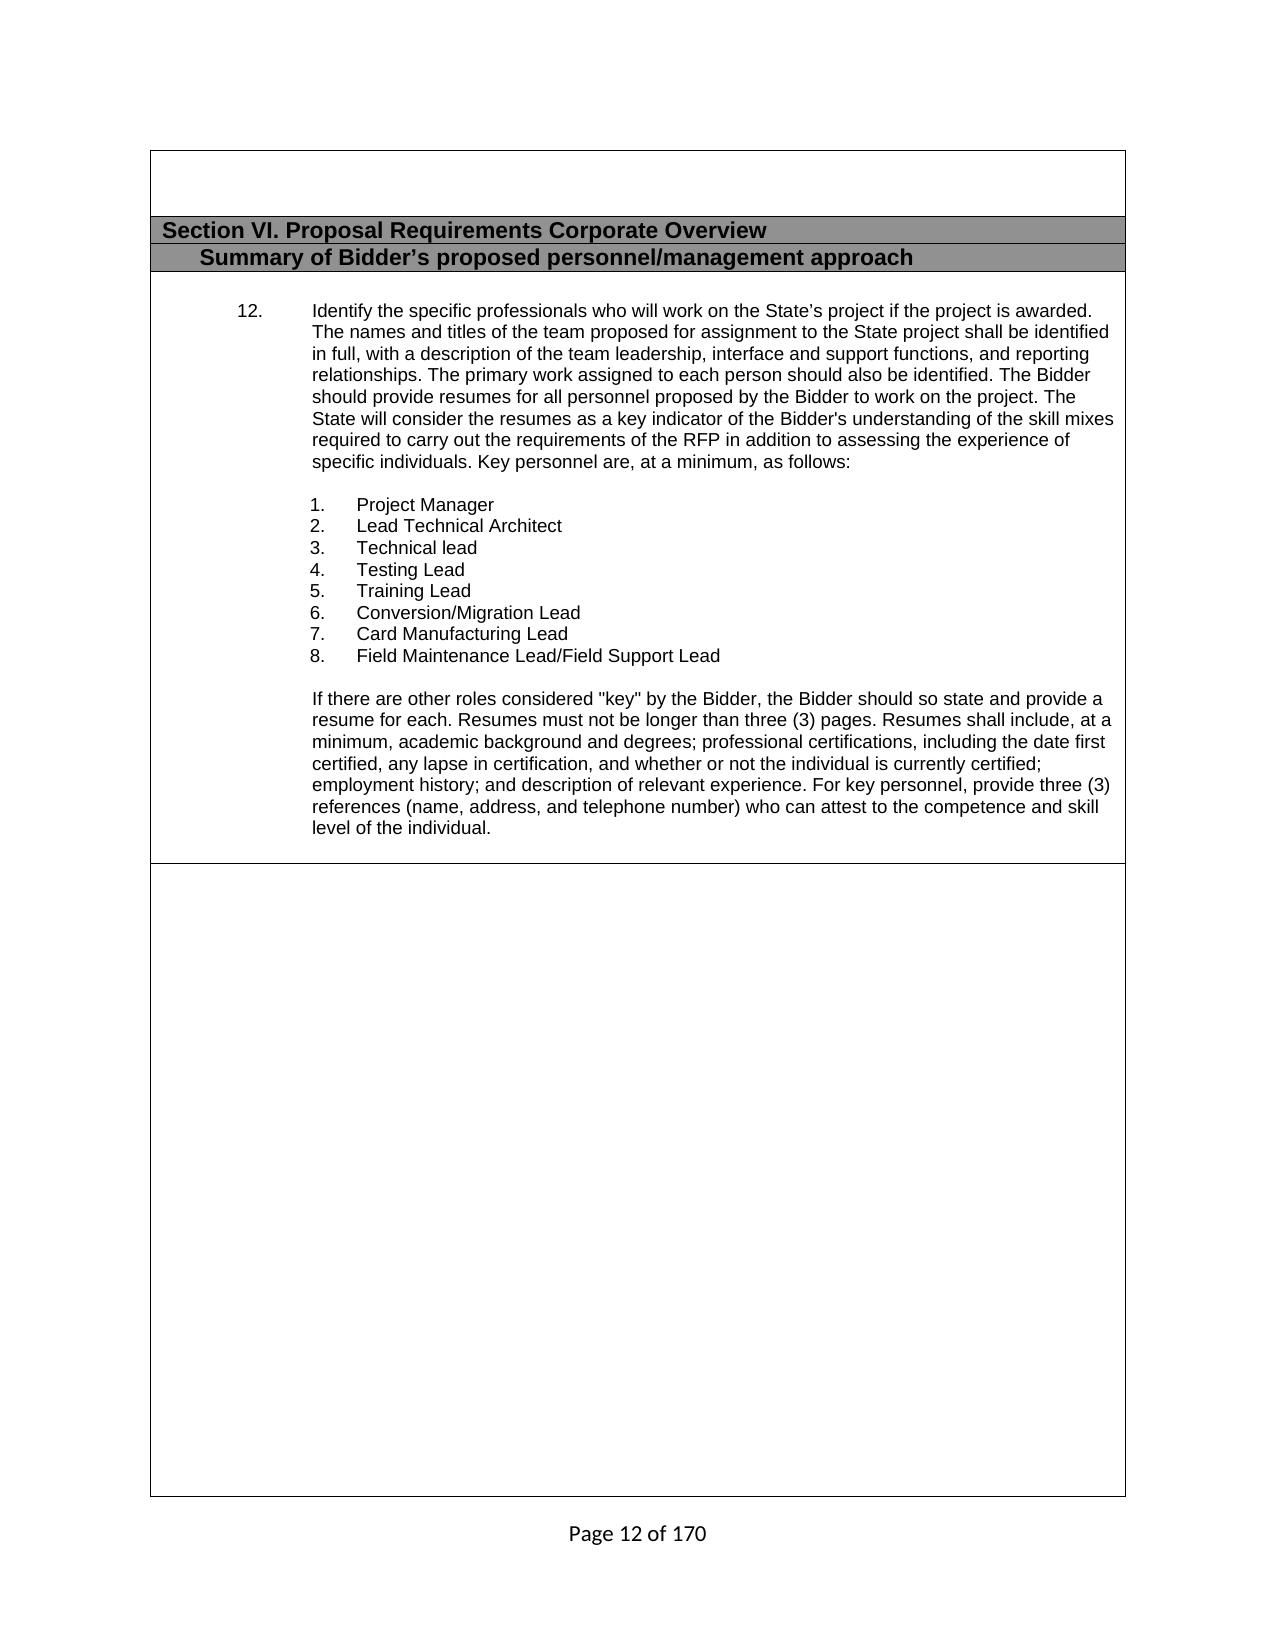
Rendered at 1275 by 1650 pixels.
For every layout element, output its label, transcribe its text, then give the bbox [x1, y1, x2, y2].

table_cell Summary of Bidder’s proposed personnel/management approach [151, 244, 1125, 271]
table_cell Identify the specific professionals who will work on the State’s project if the project is awarded. The names and titles of the team proposed for assignment to the State project shall be identified in full, with a description of the team leadership, interface and support functions, and reporting relationships. The primary work assigned to each person should also be identified. The Bidder should provide resumes for all personnel proposed by the Bidder to work on the project. The State will consider the resumes as a key indicator of the Bidder's understanding of the skill mixes required to carry out the requirements of the RFP in addition to assessing the experience of specific individuals. Key personnel are, at a minimum, as follows: 1. Project Manager 2. Lead Technical Architect 3. Technical lead 4. Testing Lead 5. Training Lead 6. Conversion/Migration Lead 7. Card Manufacturing Lead 8. Field Maintenance Lead/Field Support Lead If there are other roles considered "key" by the Bidder, the Bidder should so state and provide a resume for each. Resumes must not be longer than three (3) pages. Resumes shall include, at a minimum, academic background and degrees; professional certifications, including the date first certified, any lapse in certification, and whether or not the individual is currently certified; employment history; and description of relevant experience. For key personnel, provide three (3) references (name, address, and telephone number) who can attest to the competence and skill level of the individual. [151, 272, 1125, 863]
table_cell [151, 864, 1125, 1496]
table_cell [151, 151, 1125, 216]
table_cell Section VI. Proposal Requirements Corporate Overview [151, 217, 1125, 243]
